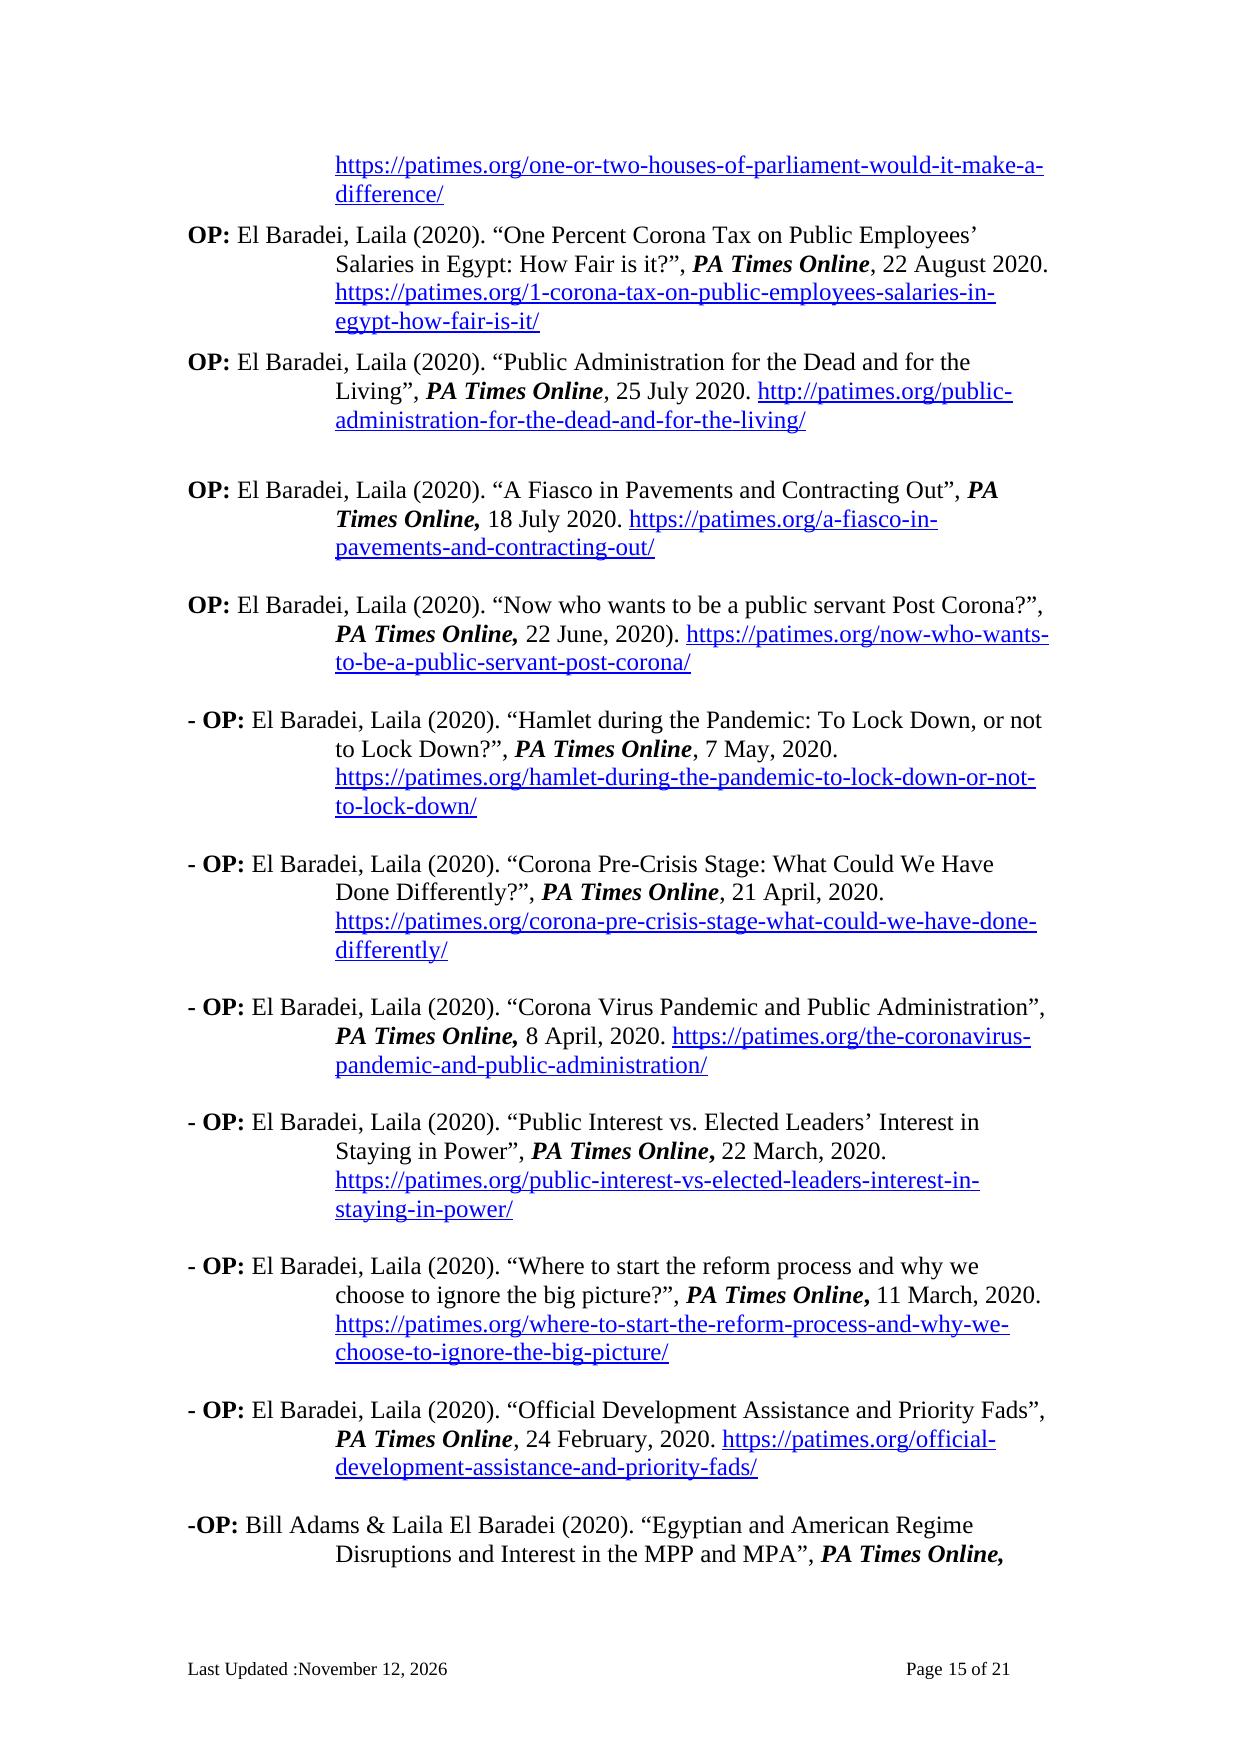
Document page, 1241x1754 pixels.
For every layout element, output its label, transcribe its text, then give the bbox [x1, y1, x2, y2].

text OP: El Baradei, Laila (2020). “A Fiasco in Pavements and Contracting Out”, PA Times Online, 18 July 2020. https://patimes.org/a-fiasco-in-pavements-and-contracting-out/ [187, 475, 1053, 561]
text OP: El Baradei, Laila (2020). “One Percent Corona Tax on Public Employees’ Salaries in Egypt: How Fair is it?”, PA Times Online, 22 August 2020. https://patimes.org/1-corona-tax-on-public-employees-salaries-in-egypt-how-fair-is-it/ [187, 220, 1053, 335]
text - OP: El Baradei, Laila (2020). “Corona Virus Pandemic and Public Administration”, PA Times Online, 8 April, 2020. https://patimes.org/the-coronavirus-pandemic-and-public-administration/ [187, 992, 1053, 1079]
text - OP: El Baradei, Laila (2020). “Corona Pre-Crisis Stage: What Could We Have Done Differently?”, PA Times Online, 21 April, 2020. https://patimes.org/corona-pre-crisis-stage-what-could-we-have-done-differently/ [187, 849, 1053, 964]
text OP: El Baradei, Laila (2020). “Now who wants to be a public servant Post Corona?”, PA Times Online, 22 June, 2020). https://patimes.org/now-who-wants-to-be-a-public-servant-post-corona/ [187, 590, 1053, 676]
text - OP: El Baradei, Laila (2020). “Where to start the reform process and why we choose to ignore the big picture?”, PA Times Online, 11 March, 2020. https://patimes.org/where-to-start-the-reform-process-and-why-we-choose-to-ignore-the-big-picture/ [187, 1251, 1053, 1366]
text - OP: El Baradei, Laila (2020). “Public Interest vs. Elected Leaders’ Interest in Staying in Power”, PA Times Online, 22 March, 2020. https://patimes.org/public-interest-vs-elected-leaders-interest-in-staying-in-power/ [187, 1107, 1053, 1222]
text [187, 150, 1053, 207]
text OP: El Baradei, Laila (2020). “Public Administration for the Dead and for the Living”, PA Times Online, 25 July 2020. http://patimes.org/public-administration-for-the-dead-and-for-the-living/ [187, 347, 1053, 434]
text - OP: El Baradei, Laila (2020). “Hamlet during the Pandemic: To Lock Down, or not to Lock Down?”, PA Times Online, 7 May, 2020. https://patimes.org/hamlet-during-the-pandemic-to-lock-down-or-not-to-lock-down/ [187, 705, 1053, 820]
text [187, 1510, 1053, 1567]
text - OP: El Baradei, Laila (2020). “Official Development Assistance and Priority Fads”, PA Times Online, 24 February, 2020. https://patimes.org/official-development-assistance-and-priority-fads/ [187, 1395, 1053, 1481]
